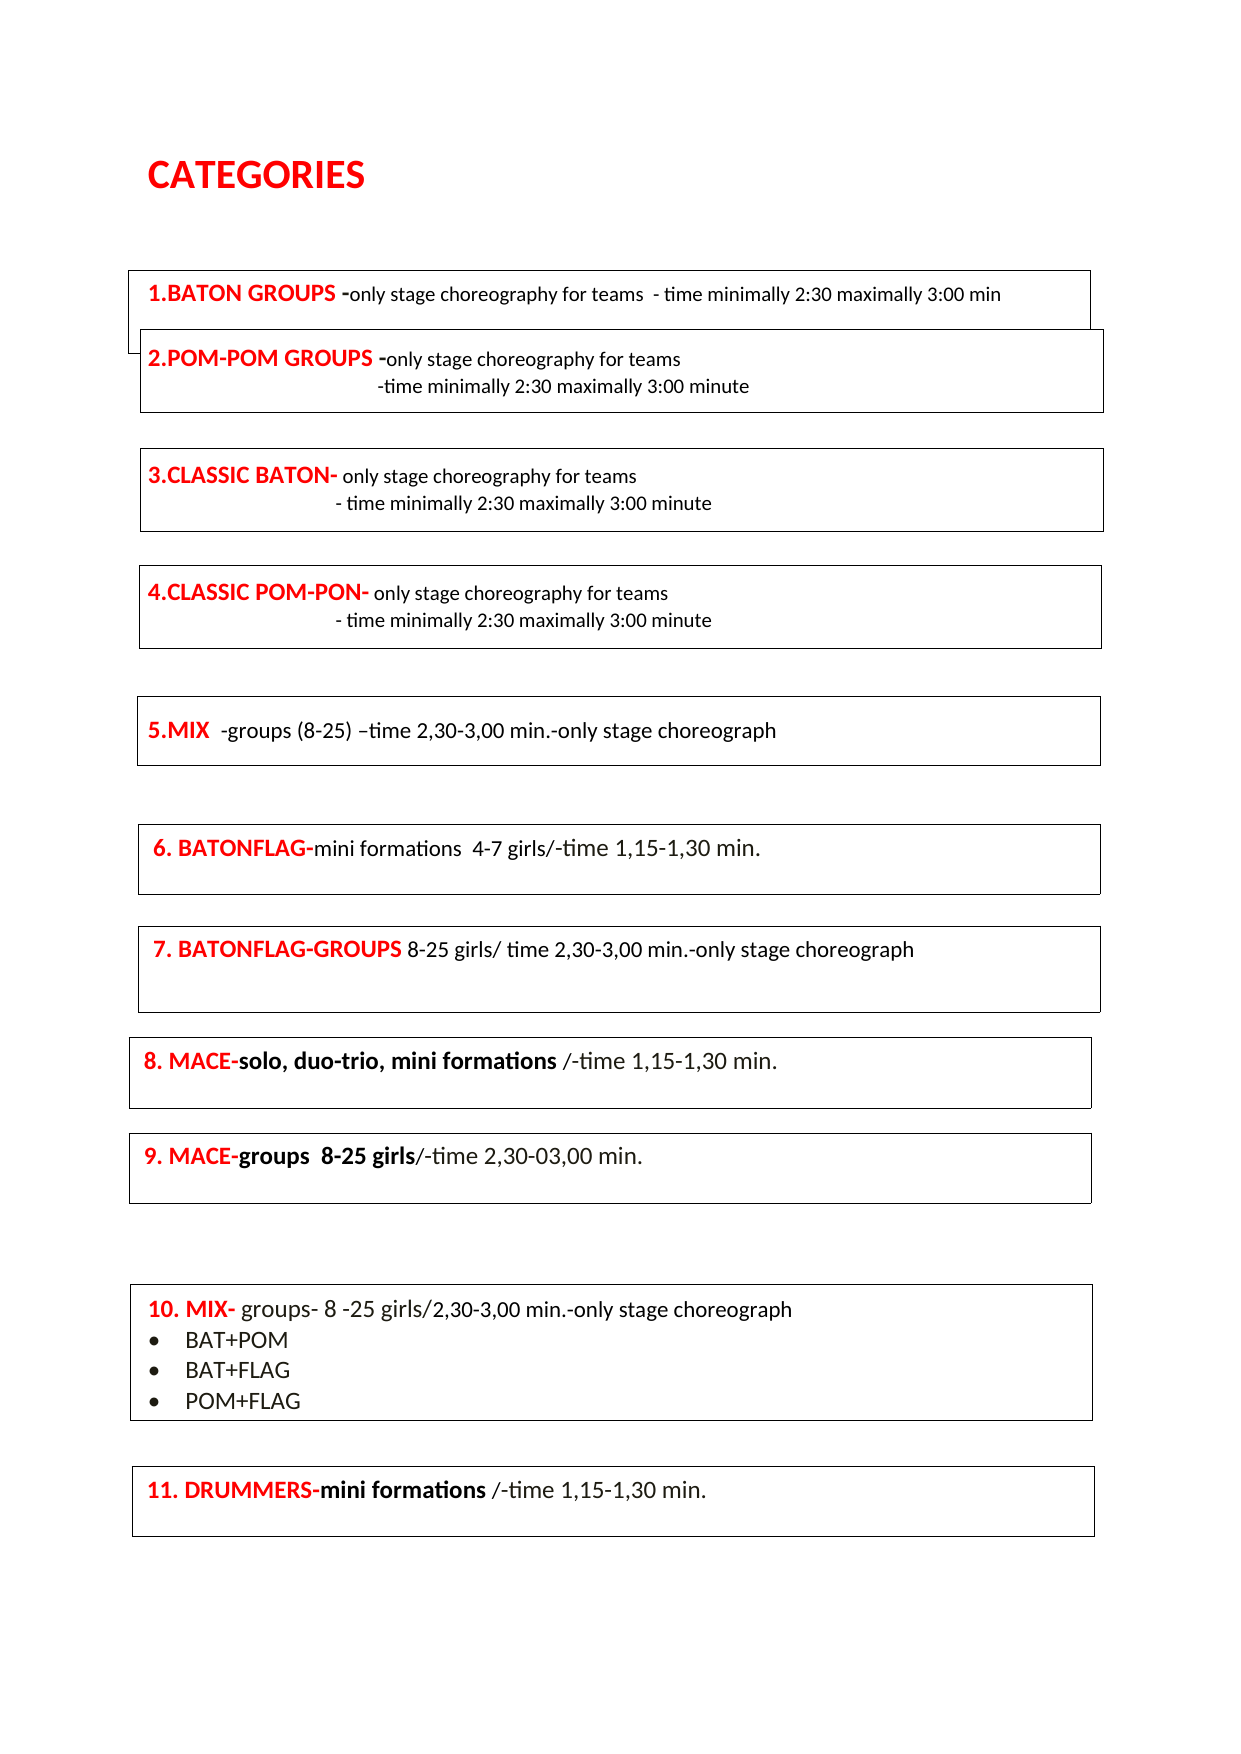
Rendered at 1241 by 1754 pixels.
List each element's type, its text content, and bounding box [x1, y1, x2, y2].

text 5.MIX -groups (8-25) –time 2,30-3,00 min.-only stage choreograph [148, 714, 1093, 744]
text - time minimally 2:30 maximally 3:00 minute [148, 607, 1093, 632]
text - time minimally 2:30 maximally 3:00 minute [148, 490, 1093, 515]
text 10. MIX- groups- 8 -25 girls/2,30-3,00 min.-only stage choreograph [148, 1294, 1093, 1324]
list BAT+FLAG [148, 1355, 1093, 1385]
list BAT+POM [148, 1324, 1093, 1355]
text 1.BATON GROUPS -only stage choreography for teams - time minimally 2:30 maximally 3:00 min [148, 277, 1093, 307]
text 2.POM-POM GROUPS -only stage choreography for teams [148, 342, 1093, 373]
text -time minimally 2:30 maximally 3:00 minute [148, 373, 1093, 398]
text 3.CLASSIC BATON- only stage choreography for teams [148, 459, 1093, 490]
text CATEGORIES [148, 148, 1093, 198]
list POM+FLAG [148, 1385, 1093, 1416]
text 4.CLASSIC POM-PON- only stage choreography for teams [148, 576, 1093, 607]
